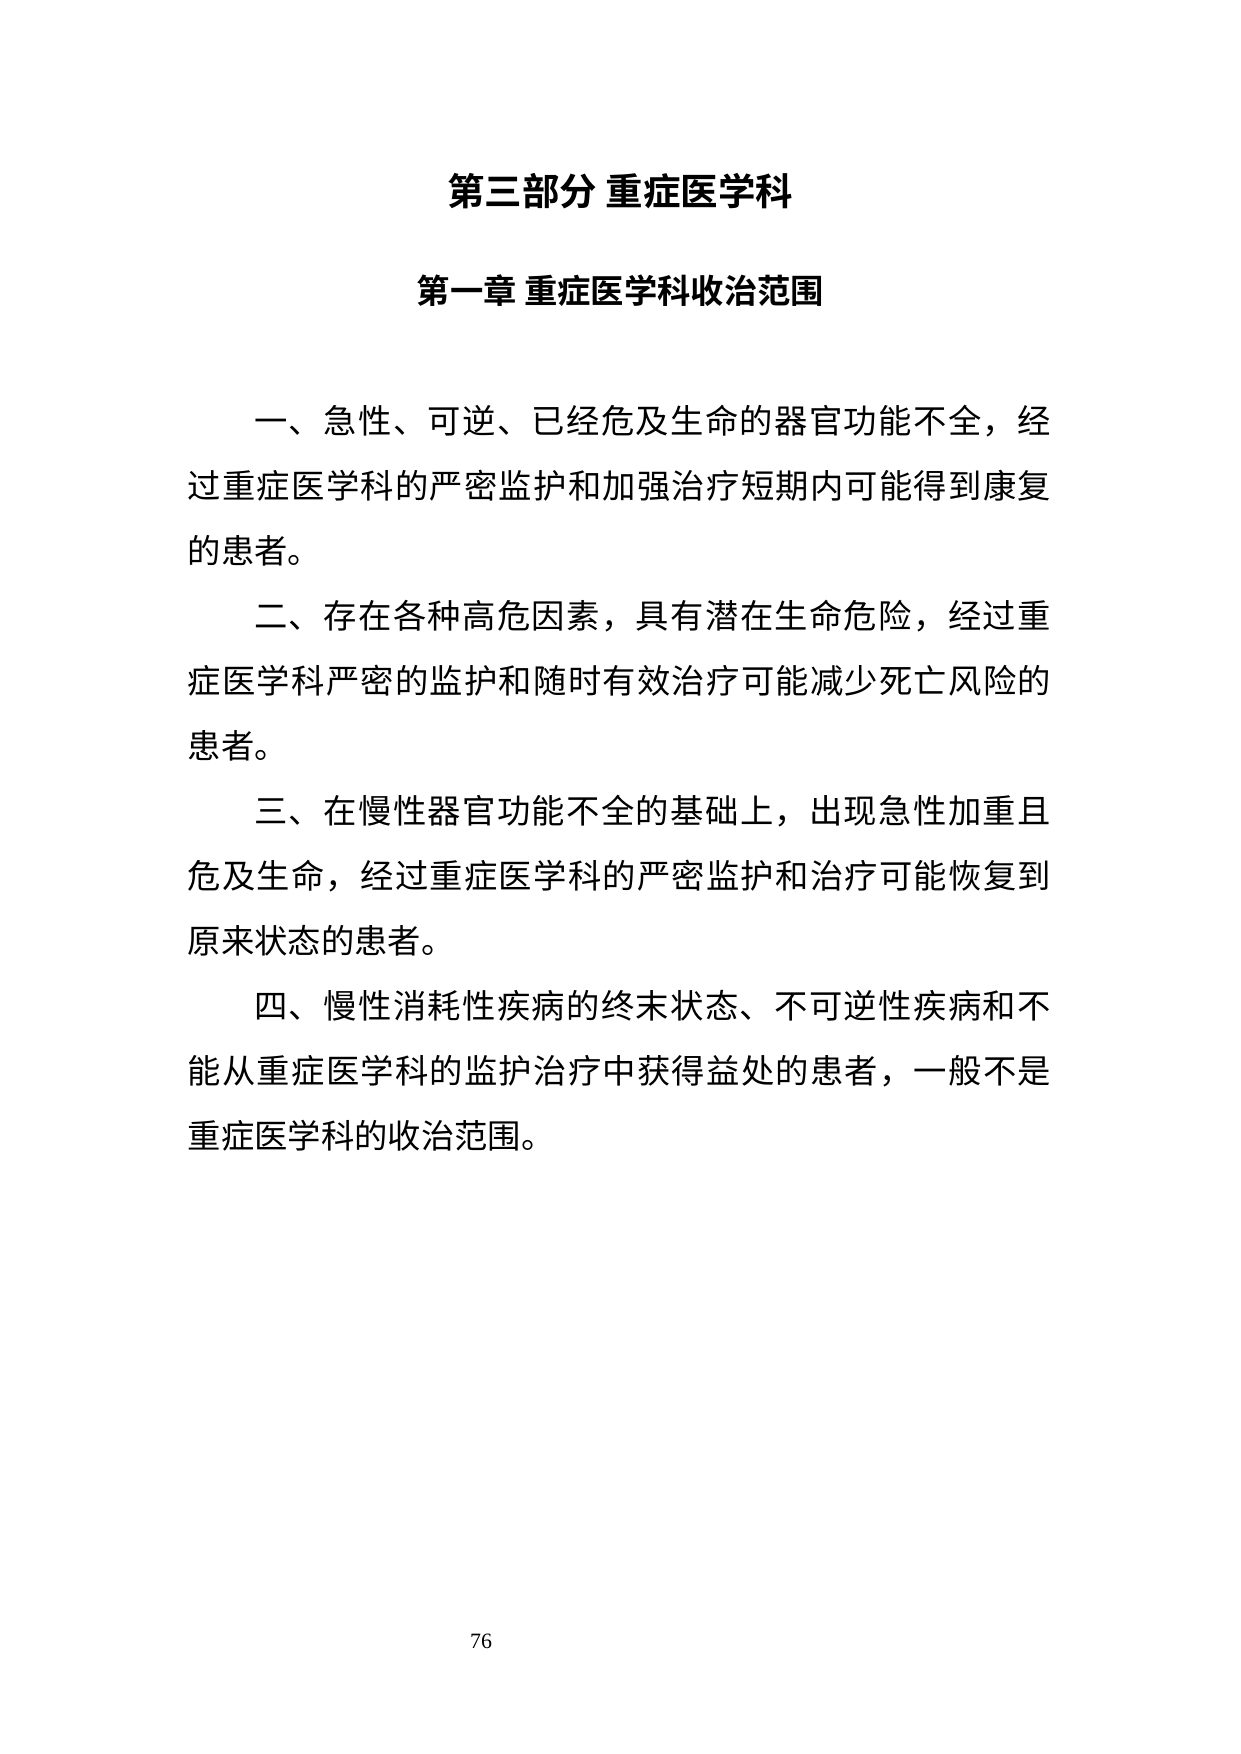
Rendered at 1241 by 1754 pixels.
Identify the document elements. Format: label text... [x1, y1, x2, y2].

text 三、在慢性器官功能不全的基础上，出现急性加重且危及生命，经过重症医学科的严密监护和治疗可能恢复到原来状态的患者。 [187, 777, 1053, 972]
text 第一章 重症医学科收治范围 [187, 257, 1053, 322]
text 一、急性、可逆、已经危及生命的器官功能不全，经过重症医学科的严密监护和加强治疗短期内可能得到康复的患者。 [187, 387, 1053, 582]
text 二、存在各种高危因素，具有潜在生命危险，经过重症医学科严密的监护和随时有效治疗可能减少死亡风险的患者。 [187, 582, 1053, 777]
text 第三部分 重症医学科 [187, 162, 1053, 216]
text 四、慢性消耗性疾病的终末状态、不可逆性疾病和不能从重症医学科的监护治疗中获得益处的患者，一般不是重症医学科的收治范围。 [187, 972, 1053, 1167]
